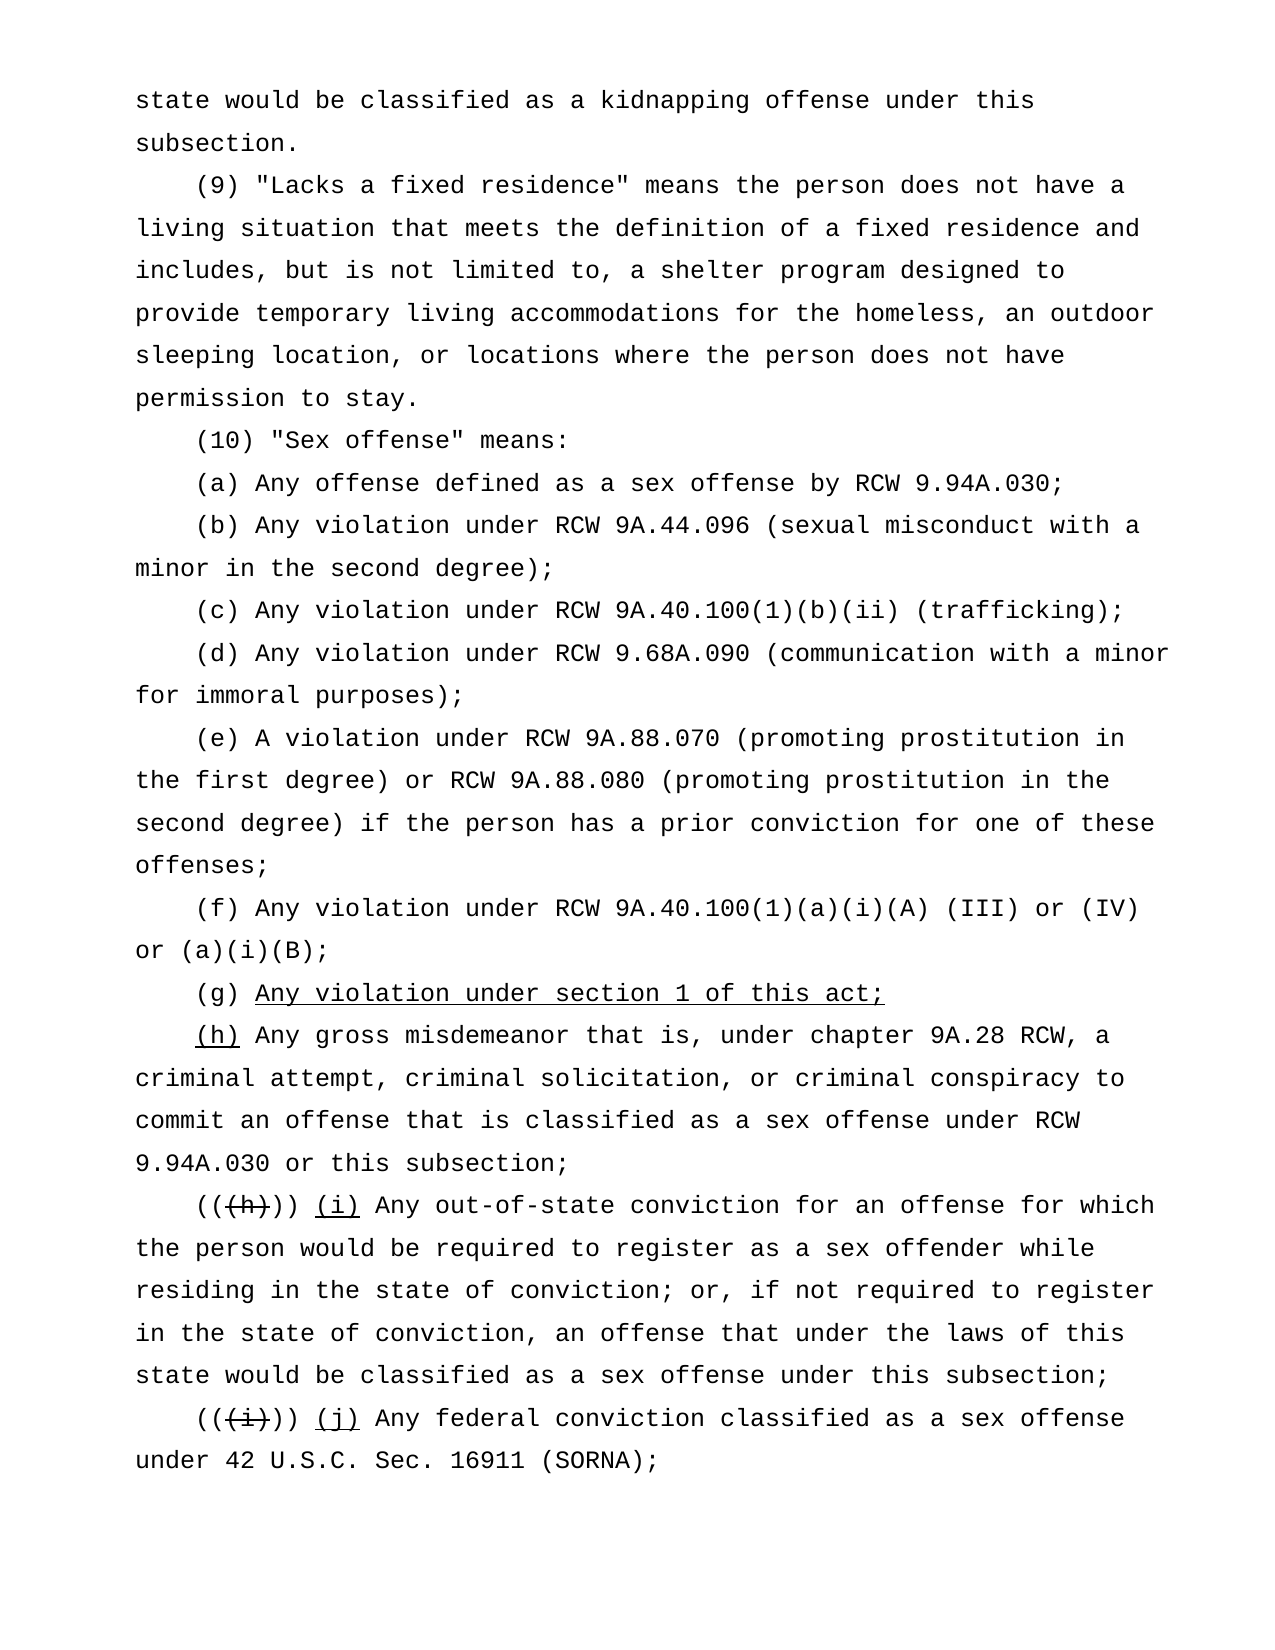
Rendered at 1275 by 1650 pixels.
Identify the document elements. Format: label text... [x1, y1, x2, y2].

text (d) Any violation under RCW 9.68A.090 (communication with a minor for immoral purposes); [135, 627, 1170, 712]
text (b) Any violation under RCW 9A.44.096 (sexual misconduct with a minor in the second degree); [135, 500, 1170, 585]
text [135, 75, 1170, 160]
text (10) "Sex offense" means: [135, 415, 1170, 457]
text (g) Any violation under section 1 of this act; [135, 967, 1170, 1010]
text (a) Any offense defined as a sex offense by RCW 9.94A.030; [135, 457, 1170, 500]
text (f) Any violation under RCW 9A.40.100(1)(a)(i)(A) (III) or (IV) or (a)(i)(B); [135, 882, 1170, 967]
text (9) "Lacks a fixed residence" means the person does not have a living situation that meets the definition of a fixed residence and includes, but is not limited to, a shelter program designed to provide temporary living accommodations for the homeless, an outdoor sleeping location, or locations where the person does not have permission to stay. [135, 160, 1170, 415]
text (h) Any gross misdemeanor that is, under chapter 9A.28 RCW, a criminal attempt, criminal solicitation, or criminal conspiracy to commit an offense that is classified as a sex offense under RCW 9.94A.030 or this subsection; [135, 1010, 1170, 1180]
text (((h))) (i) Any out-of-state conviction for an offense for which the person would be required to register as a sex offender while residing in the state of conviction; or, if not required to register in the state of conviction, an offense that under the laws of this state would be classified as a sex offense under this subsection; [135, 1180, 1170, 1392]
text (((i))) (j) Any federal conviction classified as a sex offense under 42 U.S.C. Sec. 16911 (SORNA); [135, 1392, 1170, 1477]
text (e) A violation under RCW 9A.88.070 (promoting prostitution in the first degree) or RCW 9A.88.080 (promoting prostitution in the second degree) if the person has a prior conviction for one of these offenses; [135, 712, 1170, 882]
text (c) Any violation under RCW 9A.40.100(1)(b)(ii) (trafficking); [135, 585, 1170, 627]
